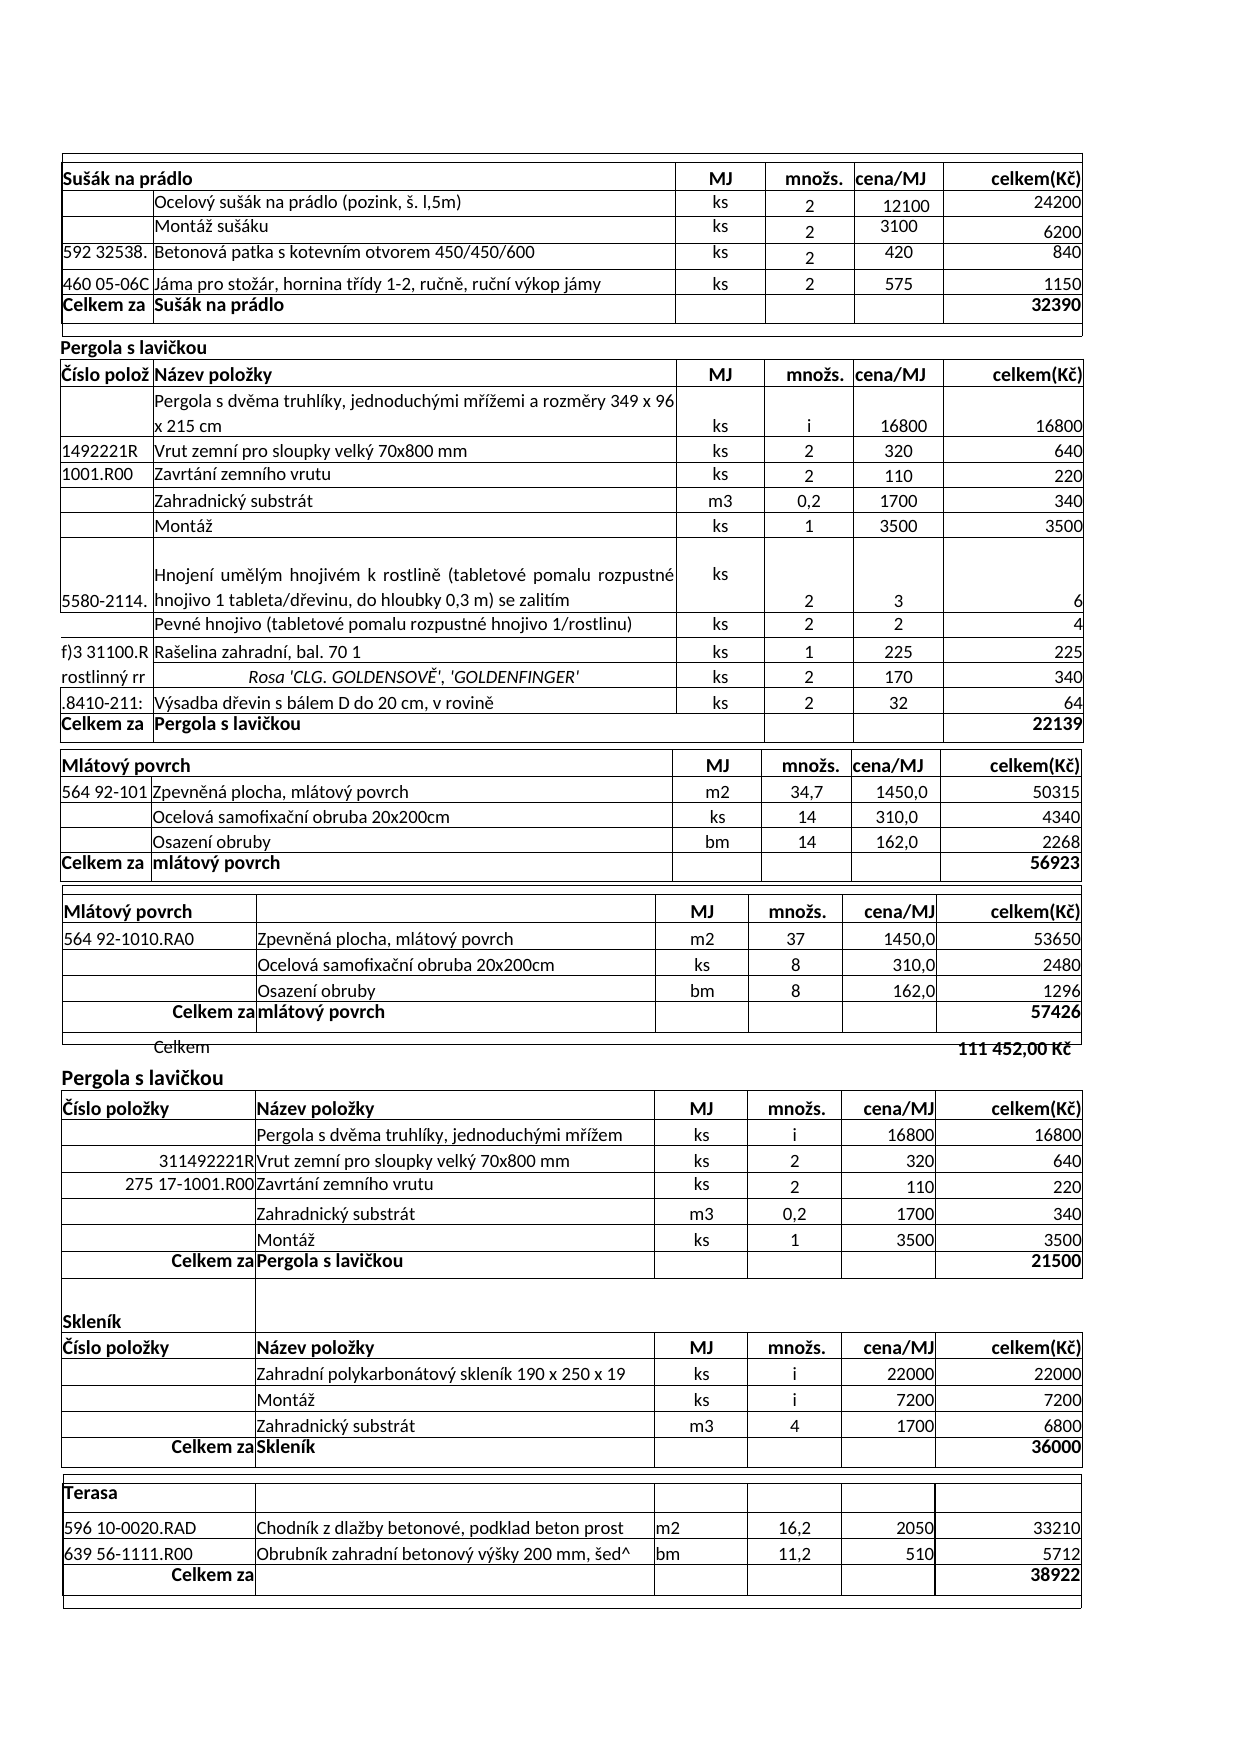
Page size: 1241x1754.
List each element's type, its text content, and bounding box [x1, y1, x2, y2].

table_cell 4340 [941, 803, 1081, 827]
table_cell ks [677, 663, 764, 687]
table_cell 1296 [937, 976, 1081, 1001]
table_cell 2 [765, 463, 853, 487]
table_cell [842, 1565, 934, 1595]
table_cell 2480 [937, 950, 1081, 975]
table_cell 2 [766, 244, 854, 268]
table_cell [854, 714, 943, 742]
table_cell 6800 [936, 1412, 1082, 1437]
table_cell 420 [855, 244, 943, 268]
table_cell [60, 613, 153, 637]
table_cell 5580-2114. [61, 538, 153, 612]
table_cell 340 [936, 1199, 1082, 1224]
table_cell [61, 387, 153, 436]
table_cell ks [677, 513, 764, 537]
table_cell ks [655, 1359, 747, 1384]
table_cell ks [655, 1120, 747, 1145]
table_cell [655, 1252, 747, 1277]
table_cell Osazení obruby [257, 976, 655, 1001]
table_cell [61, 803, 151, 827]
text Pergola s lavičkou [61, 1068, 1082, 1090]
table_cell i [748, 1386, 841, 1411]
table_cell i [748, 1120, 841, 1145]
table_cell ks [676, 217, 765, 242]
table_cell 14 [762, 828, 851, 852]
table_cell [655, 1438, 747, 1467]
table_cell Hnojení umělým hnojivém k rostlině (tabletové pomalu rozpustné hnojivo 1 tableta/dřevinu, do hloubky 0,3 m) se zalitím [154, 538, 676, 612]
table_cell Pergola s lavičkou [154, 714, 764, 742]
table_cell Montáž sušáku [154, 217, 675, 242]
table_cell Osazení obruby [152, 828, 672, 852]
table_cell [61, 488, 153, 512]
table_cell Pevné hnojivo (tabletové pomalu rozpustné hnojivo 1/rostlinu) [154, 613, 676, 637]
table_cell 14 [762, 803, 851, 827]
table_cell [843, 1002, 936, 1032]
table_cell ks [677, 638, 764, 662]
table_cell 34,7 [762, 777, 851, 802]
table_header [655, 1484, 747, 1512]
table_cell Ocelový sušák na prádlo (pozink, š. l,5m) [154, 191, 675, 216]
table_cell celkem(Kč) [936, 1333, 1082, 1358]
table_header Terasa [64, 1484, 255, 1512]
table_cell ks [655, 1173, 747, 1198]
table_cell ks [655, 1146, 747, 1172]
table_header Sušák na prádlo [63, 163, 675, 189]
table_header MJ [656, 895, 748, 922]
table_cell Zavrtání zemního vrutu [256, 1173, 654, 1198]
table_cell 225 [944, 638, 1083, 662]
table_cell Zahradnický substrát [256, 1412, 654, 1437]
table_header Mlátový povrch [61, 750, 672, 776]
table_cell [62, 1225, 255, 1251]
table_cell 460 05-06C [63, 270, 153, 294]
table_cell 3500 [936, 1225, 1082, 1251]
table_cell m2 [655, 1513, 747, 1538]
table_cell 2050 [842, 1513, 934, 1538]
table_cell [656, 1002, 748, 1032]
table_cell 510 [842, 1539, 934, 1564]
table_header cena/MJ [843, 895, 936, 922]
table_cell ks [677, 387, 764, 436]
table_cell 275 17-1001.R00 [62, 1173, 255, 1198]
table_cell [63, 950, 256, 975]
table_cell 16800 [944, 387, 1083, 436]
table_cell Zahradní polykarbonátový skleník 190 x 250 x 19 [256, 1359, 654, 1384]
table_cell Vrut zemní pro sloupky velký 70x800 mm [256, 1146, 654, 1172]
table_cell ks [655, 1225, 747, 1251]
table_header Mlátový povrch [63, 895, 256, 922]
table_header [748, 1484, 841, 1512]
table_cell Celkem za [63, 1002, 256, 1032]
table_header množs. [765, 360, 853, 386]
table_cell 38922 [936, 1565, 1081, 1595]
table_header cena/MJ [855, 163, 943, 189]
table_cell 639 56-1111.R00 [64, 1539, 255, 1564]
table_header [257, 895, 655, 922]
table_cell 37 [749, 923, 842, 949]
table_cell 8 [749, 976, 842, 1001]
table_cell 162,0 [843, 976, 936, 1001]
table_cell [63, 976, 256, 1001]
table_cell 36000 [936, 1438, 1082, 1467]
table_cell bm [655, 1539, 747, 1564]
table_cell 6 [944, 538, 1083, 612]
table_header [256, 1484, 654, 1512]
table_cell i [765, 387, 853, 436]
table_cell 11,2 [748, 1539, 841, 1564]
table_cell bm [656, 976, 748, 1001]
table_cell ks [676, 270, 765, 294]
table_cell 1700 [854, 488, 943, 512]
table_header MJ [677, 360, 764, 386]
table_cell 6200 [944, 217, 1082, 242]
table_cell Číslo položky [62, 1333, 255, 1358]
table_cell m2 [656, 923, 748, 949]
table_cell 640 [944, 437, 1083, 462]
table_cell 56923 [941, 853, 1081, 881]
table_cell Montáž [256, 1225, 654, 1251]
table_cell mlátový povrch [152, 853, 672, 881]
table_cell 840 [944, 244, 1082, 268]
table_cell Vrut zemní pro sloupky velký 70x800 mm [154, 437, 676, 462]
table_cell [842, 1252, 935, 1277]
table_cell [62, 1412, 255, 1437]
table_cell Celkem za [61, 714, 153, 742]
table_cell Pergola s dvěma truhlíky, jednoduchými mřížem [256, 1120, 654, 1145]
table_cell 16800 [936, 1120, 1082, 1145]
table_cell 33210 [936, 1513, 1081, 1538]
table_cell 3500 [944, 513, 1083, 537]
table_cell ks [676, 244, 765, 268]
table_cell mlátový povrch [257, 1002, 655, 1032]
table_cell 225 [854, 638, 943, 662]
table_cell 53650 [937, 923, 1081, 949]
table_header celkem(Kč) [944, 360, 1083, 386]
table_cell [748, 1438, 841, 1467]
table_header MJ [655, 1091, 747, 1119]
table_header Číslo položky [62, 1091, 255, 1119]
table_cell Celkem za [64, 1565, 255, 1595]
table_cell 596 10-0020.RAD [64, 1513, 255, 1538]
table_cell m3 [655, 1199, 747, 1224]
table_cell ks [673, 803, 761, 827]
table_cell Montáž [154, 513, 676, 537]
table_cell 2 [765, 688, 853, 713]
table_header cena/MJ [852, 750, 940, 776]
table_header cena/MJ [842, 1091, 935, 1119]
table_cell 640 [936, 1146, 1082, 1172]
table_cell Ocelová samofixační obruba 20x200cm [257, 950, 655, 975]
table_cell Celkem za [61, 853, 151, 881]
table_header cena/MJ [854, 360, 943, 386]
table_cell [62, 1386, 255, 1411]
table_header [936, 1484, 1081, 1512]
table_cell 50315 [941, 777, 1081, 802]
table_header množs. [748, 1091, 841, 1119]
table_cell 1 [765, 638, 853, 662]
table_cell f)3 31100.R [60, 637, 153, 662]
table_cell [748, 1565, 841, 1595]
table_cell 2 [766, 270, 854, 294]
table_header celkem(Kč) [941, 750, 1081, 776]
table_cell 2 [766, 191, 854, 216]
table_cell Rosa 'CLG. GOLDENSOVĚ', 'GOLDENFINGER' [154, 663, 676, 687]
table_cell 3100 [855, 217, 943, 242]
table_cell 22000 [936, 1359, 1082, 1384]
table_cell ks [655, 1386, 747, 1411]
table_cell Zpevněná plocha, mlátový povrch [257, 923, 655, 949]
table_cell 220 [936, 1173, 1082, 1198]
table_cell 2 [854, 613, 943, 637]
table_cell Betonová patka s kotevním otvorem 450/450/600 [154, 244, 675, 268]
table_cell 340 [944, 663, 1083, 687]
table_cell ks [676, 191, 765, 216]
table_cell 3500 [842, 1225, 935, 1251]
table_cell 8 [749, 950, 842, 975]
text Celkem [153, 1045, 214, 1058]
table_cell [62, 1359, 255, 1384]
table_header MJ [673, 750, 761, 776]
table_cell 4 [944, 613, 1083, 637]
table_cell [62, 1199, 255, 1224]
table_cell 22139 [944, 714, 1083, 742]
table_header množs. [749, 895, 842, 922]
table_cell [748, 1252, 841, 1277]
table_cell 220 [944, 463, 1083, 487]
table_cell cena/MJ [842, 1333, 935, 1358]
table_cell [749, 1002, 842, 1032]
table_cell Celkem za [62, 1438, 255, 1467]
table_cell Název položky [256, 1333, 654, 1358]
text 111 452,00 Kč [957, 1045, 1072, 1059]
table_cell [256, 1565, 654, 1595]
table_cell Zahradnický substrát [256, 1199, 654, 1224]
table_cell 110 [854, 463, 943, 487]
table_cell Obrubník zahradní betonový výšky 200 mm, šed^ [256, 1539, 654, 1564]
table_cell 2268 [941, 828, 1081, 852]
text Pergola s lavičkou [60, 339, 1084, 358]
table_cell 170 [854, 663, 943, 687]
table_cell [676, 295, 765, 323]
table_cell množs. [748, 1333, 841, 1358]
table_header celkem(Kč) [937, 895, 1081, 922]
table_cell 1450,0 [843, 923, 936, 949]
table_cell 22000 [842, 1359, 935, 1384]
table_cell Skleník [256, 1438, 654, 1467]
table_cell 12100 [855, 191, 943, 216]
table_header celkem(Kč) [944, 163, 1082, 189]
table_header Název položky [256, 1091, 654, 1119]
table_header množs. [762, 750, 851, 776]
table_cell 7200 [842, 1386, 935, 1411]
table_cell 3500 [854, 513, 943, 537]
table_cell 57426 [937, 1002, 1081, 1032]
table_cell m3 [655, 1412, 747, 1437]
table_cell Sušák na prádlo [154, 295, 675, 323]
table_cell 21500 [936, 1252, 1082, 1277]
table_header [842, 1484, 934, 1512]
table_cell MJ [655, 1333, 747, 1358]
table_cell ks [656, 950, 748, 975]
table_cell Výsadba dřevin s bálem D do 20 cm, v rovině [154, 688, 676, 713]
table_cell .8410-211: [61, 688, 153, 713]
table_cell [842, 1438, 935, 1467]
table_cell 0,2 [765, 488, 853, 512]
table_cell 310,0 [852, 803, 940, 827]
table_cell 2 [765, 538, 853, 612]
table_cell 24200 [944, 191, 1082, 216]
table_cell 575 [855, 270, 943, 294]
table_cell m3 [677, 488, 764, 512]
table_cell [766, 295, 854, 323]
table_cell ks [677, 613, 764, 637]
table_cell Ocelová samofixační obruba 20x200cm [152, 803, 672, 827]
table_cell 16,2 [748, 1513, 841, 1538]
table_cell [61, 828, 151, 852]
table_cell Jáma pro stožár, hornina třídy 1-2, ručně, ruční výkop jámy [154, 270, 675, 294]
table_cell Skleník [62, 1279, 255, 1332]
table_cell [62, 1120, 255, 1145]
table_cell Pergola s dvěma truhlíky, jednoduchými mřížemi a rozměry 349 x 96 x 215 cm [154, 387, 676, 436]
table_cell 32 [854, 688, 943, 713]
table_cell i [748, 1359, 841, 1384]
table_cell 2 [766, 217, 854, 242]
table_cell [852, 853, 940, 881]
table_cell Pergola s lavičkou [256, 1252, 654, 1277]
table_header Číslo polož [61, 360, 153, 386]
table_cell 310,0 [843, 950, 936, 975]
table_cell ks [677, 463, 764, 487]
table_cell [63, 217, 153, 242]
table_cell 340 [944, 488, 1083, 512]
table_cell [855, 295, 943, 323]
table_cell ks [677, 538, 764, 612]
table_cell 564 92-1010.RA0 [63, 923, 256, 949]
table_cell 2 [765, 437, 853, 462]
table_header celkem(Kč) [936, 1091, 1082, 1119]
table_cell Rašelina zahradní, bal. 70 1 [154, 638, 676, 662]
table_cell [765, 714, 853, 742]
table_cell Celkem za [62, 1252, 255, 1277]
table_cell 16800 [854, 387, 943, 436]
table_cell 2 [765, 613, 853, 637]
table_cell Chodník z dlažby betonové, podklad beton prost [256, 1513, 654, 1538]
table_cell 110 [842, 1173, 935, 1198]
table_cell rostlinný rr [60, 662, 153, 687]
table_cell 5712 [936, 1539, 1081, 1564]
table_cell 162,0 [852, 828, 940, 852]
table_cell 1150 [944, 270, 1082, 294]
table_cell 1700 [842, 1412, 935, 1437]
table_cell ks [677, 688, 764, 713]
table_cell 32390 [944, 295, 1082, 323]
table_cell 2 [748, 1146, 841, 1172]
table_cell 7200 [936, 1386, 1082, 1411]
table_cell 1 [765, 513, 853, 537]
table_cell m2 [673, 777, 761, 802]
table_cell Celkem za [63, 295, 153, 323]
table_cell [673, 853, 761, 881]
table_cell 320 [854, 437, 943, 462]
table_cell 592 32538. [63, 244, 153, 268]
table_header MJ [676, 163, 765, 189]
table_cell 1001.R00 [61, 463, 153, 487]
table_cell Zpevněná plocha, mlátový povrch [152, 777, 672, 802]
table_header Název položky [154, 360, 676, 386]
table_cell ks [677, 437, 764, 462]
table_header množs. [766, 163, 854, 189]
table_cell 4 [748, 1412, 841, 1437]
table_cell 0,2 [748, 1199, 841, 1224]
table_cell 64 [944, 688, 1083, 713]
table_cell [61, 513, 153, 537]
table_cell 564 92-101 [61, 777, 151, 802]
table_cell 311492221R [62, 1146, 255, 1172]
table_cell 1700 [842, 1199, 935, 1224]
table_cell bm [673, 828, 761, 852]
table_cell 2 [748, 1173, 841, 1198]
table_cell 1450,0 [852, 777, 940, 802]
table_cell 1492221R [61, 437, 153, 462]
table_cell 16800 [842, 1120, 935, 1145]
table_cell [762, 853, 851, 881]
table_cell 1 [748, 1225, 841, 1251]
table_cell 2 [765, 663, 853, 687]
table_cell Zavrtání zemního vrutu [154, 463, 676, 487]
table_cell Montáž [256, 1386, 654, 1411]
table_cell Zahradnický substrát [154, 488, 676, 512]
table_cell [655, 1565, 747, 1595]
table_cell [256, 1279, 1082, 1332]
table_cell [63, 191, 153, 216]
table_cell 3 [854, 538, 943, 612]
table_cell 320 [842, 1146, 935, 1172]
